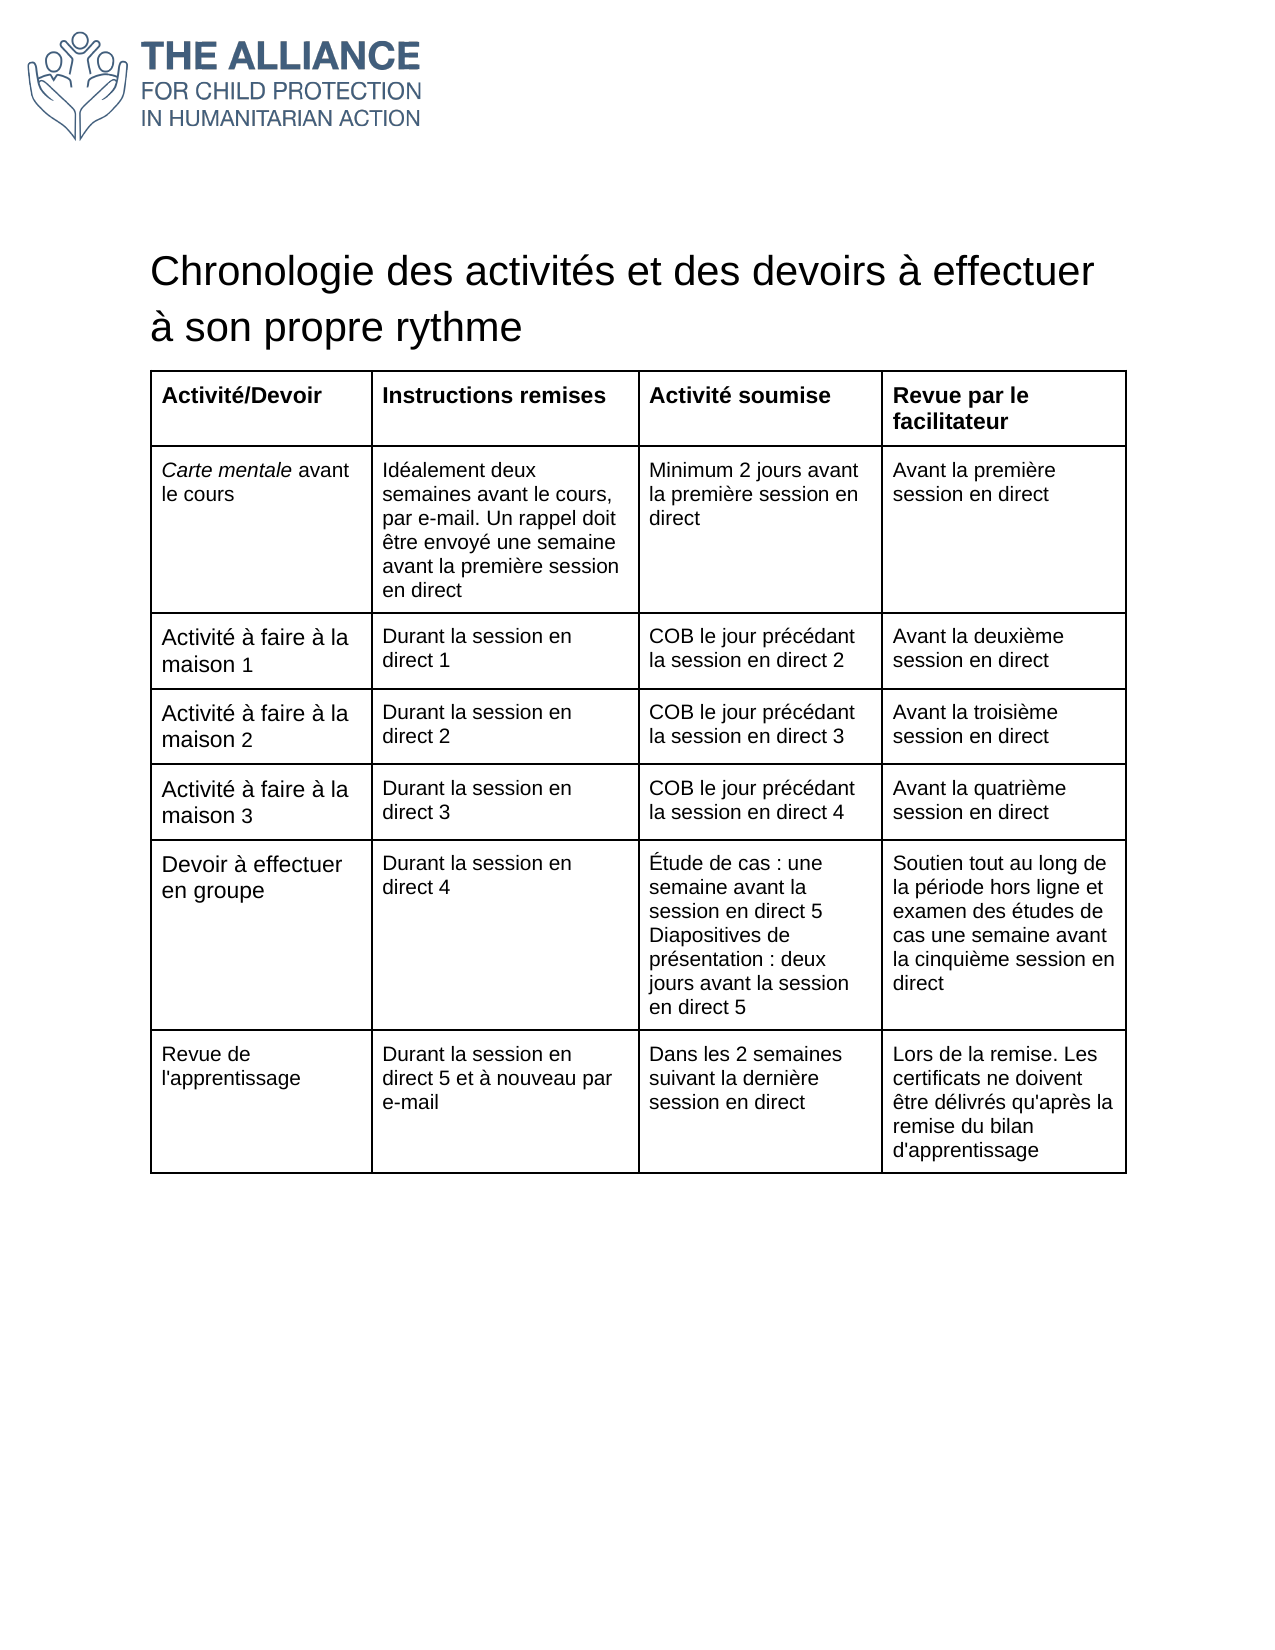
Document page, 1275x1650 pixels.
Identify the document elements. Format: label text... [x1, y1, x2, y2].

table_cell COB le jour précédant la session en direct 3 [640, 690, 881, 763]
table_cell Lors de la remise. Les certificats ne doivent être délivrés qu'après la remise du bilan d'apprentissage [883, 1031, 1125, 1172]
table_cell Durant la session en direct 3 [373, 765, 638, 839]
table_cell Durant la session en direct 2 [373, 690, 638, 763]
table_header Activité/Devoir [152, 372, 371, 445]
table_cell Devoir à effectuer en groupe [152, 841, 371, 1029]
table_cell Soutien tout au long de la période hors ligne et examen des études de cas une semaine avant la cinquième session en direct [883, 841, 1125, 1029]
table_cell Étude de cas : une semaine avant la session en direct 5 Diapositives de présentation : deux jours avant la session en direct 5 [640, 841, 881, 1029]
table_cell Durant la session en direct 4 [373, 841, 638, 1029]
table_cell Revue de l'apprentissage [152, 1031, 371, 1172]
table_cell COB le jour précédant la session en direct 2 [640, 614, 881, 687]
table_cell Durant la session en direct 5 et à nouveau par e-mail [373, 1031, 638, 1172]
table_cell Dans les 2 semaines suivant la dernière session en direct [640, 1031, 881, 1172]
table_cell Activité à faire à la maison 2 [152, 690, 371, 763]
table_cell Activité à faire à la maison 3 [152, 765, 371, 839]
table_cell Avant la quatrième session en direct [883, 765, 1125, 839]
table_cell Carte mentale avant le cours [152, 447, 371, 612]
table_cell Idéalement deux semaines avant le cours, par e-mail. Un rappel doit être envoyé une semaine avant la première session en direct [373, 447, 638, 612]
subtitle Chronologie des activités et des devoirs à effectuer à son propre rythme [150, 247, 1125, 350]
table_cell Avant la première session en direct [883, 447, 1125, 612]
picture [0, 18, 459, 150]
table_cell COB le jour précédant la session en direct 4 [640, 765, 881, 839]
table_cell Avant la troisième session en direct [883, 690, 1125, 763]
table_cell Activité à faire à la maison 1 [152, 614, 371, 687]
table_header Activité soumise [640, 372, 881, 445]
table_cell Minimum 2 jours avant la première session en direct [640, 447, 881, 612]
table_cell Durant la session en direct 1 [373, 614, 638, 687]
table_header Instructions remises [373, 372, 638, 445]
table_cell Avant la deuxième session en direct [883, 614, 1125, 687]
table_header Revue par le facilitateur [883, 372, 1125, 445]
